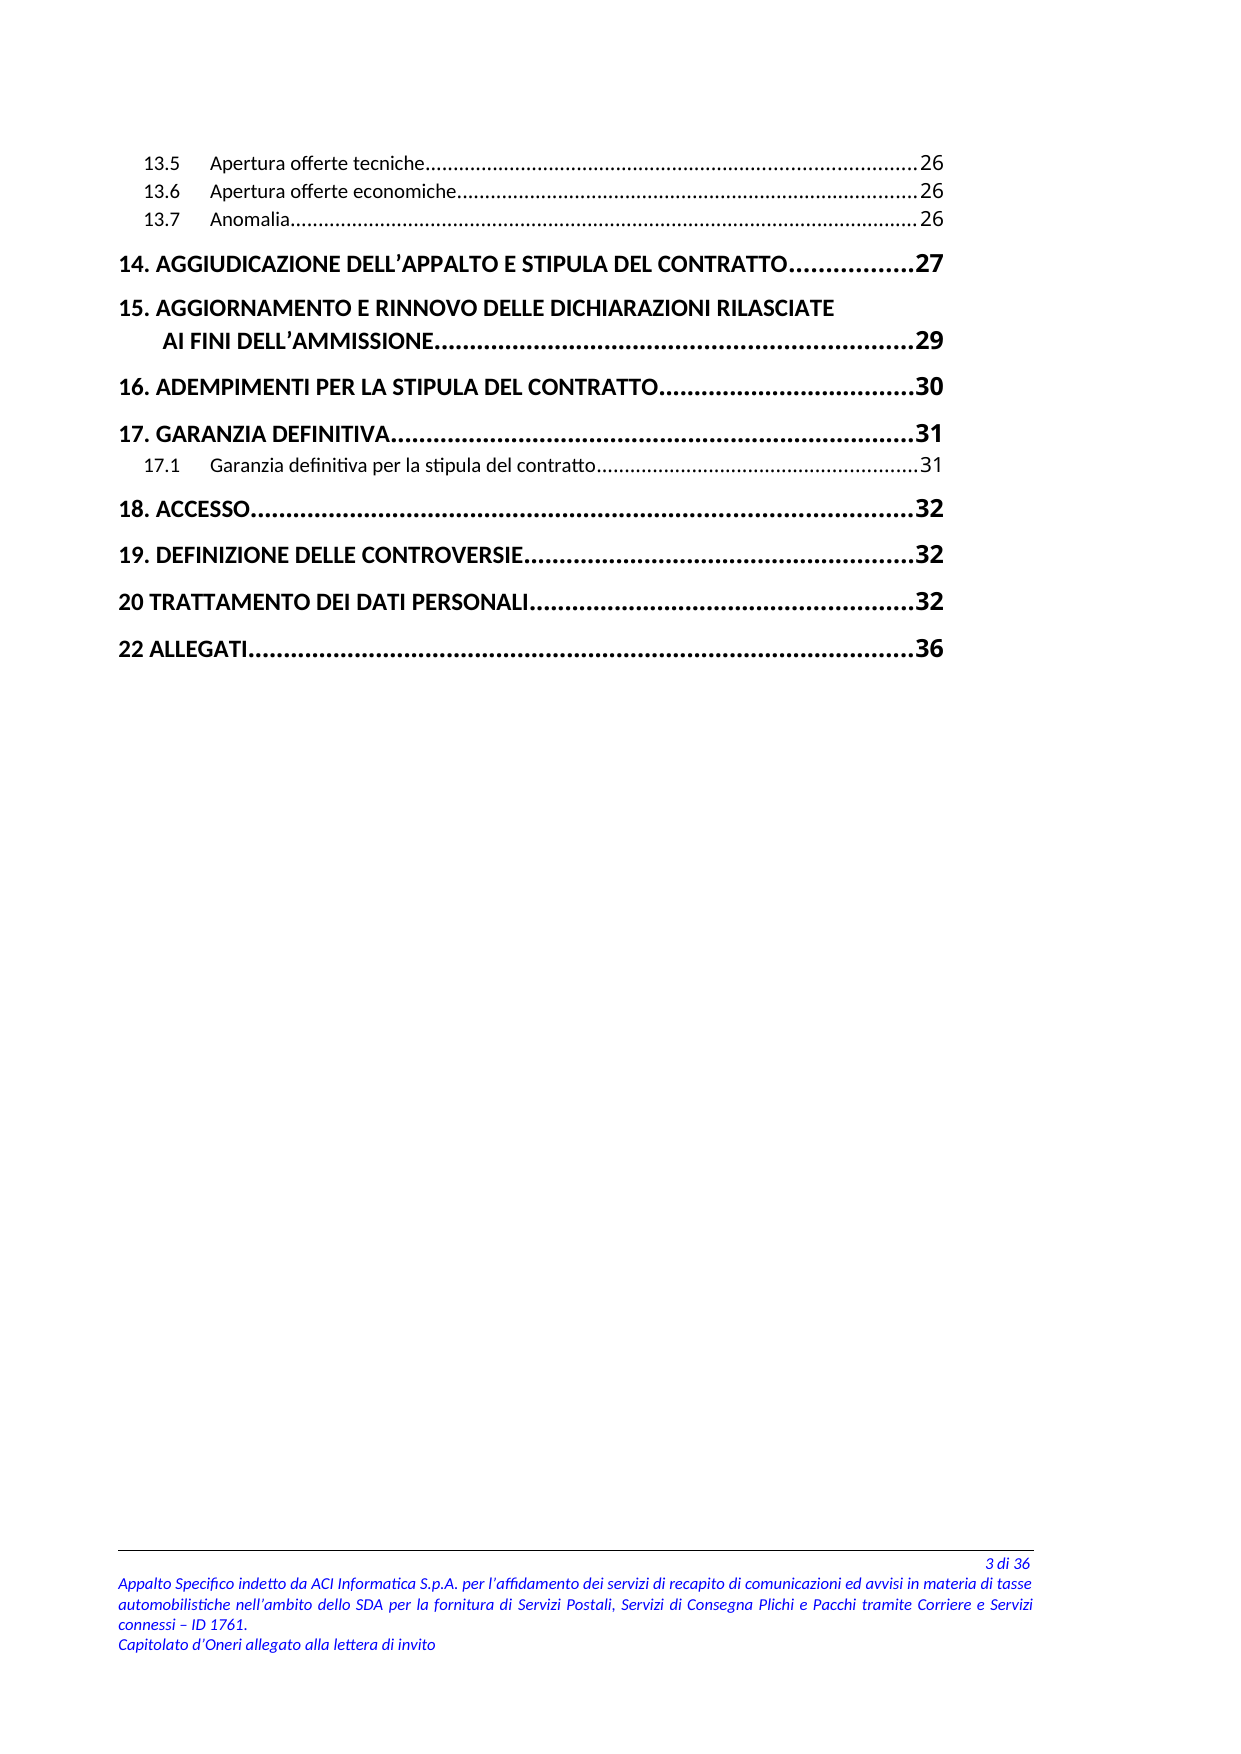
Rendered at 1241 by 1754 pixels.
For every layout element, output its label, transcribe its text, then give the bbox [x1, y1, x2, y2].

text 13.5 Apertura offerte tecniche 26 [143, 148, 1034, 176]
text 13.7 Anomalia 26 [143, 204, 1034, 233]
text 20 TRATTAMENTO DEI DATI PERSONALI 32 [118, 584, 857, 618]
text 14. AGGIUDICAZIONE DELL’APPALTO E STIPULA DEL CONTRATTO 27 [118, 245, 857, 279]
text 22 ALLEGATI 36 [118, 630, 857, 664]
text 17. GARANZIA DEFINITIVA 31 [118, 416, 857, 450]
text 13.6 Apertura offerte economiche 26 [143, 176, 1034, 204]
text 19. DEFINIZIONE DELLE CONTROVERSIE 32 [118, 537, 857, 571]
text 15. AGGIORNAMENTO E RINNOVO DELLE DICHIARAZIONI RILASCIATE AI FINI DELL’AMMISSIONE 29 [118, 292, 857, 357]
text 17.1 Garanzia definitiva per la stipula del contratto 31 [143, 450, 1034, 478]
text 16. ADEMPIMENTI PER LA STIPULA DEL CONTRATTO 30 [118, 369, 857, 403]
text 18. ACCESSO 32 [118, 491, 857, 525]
